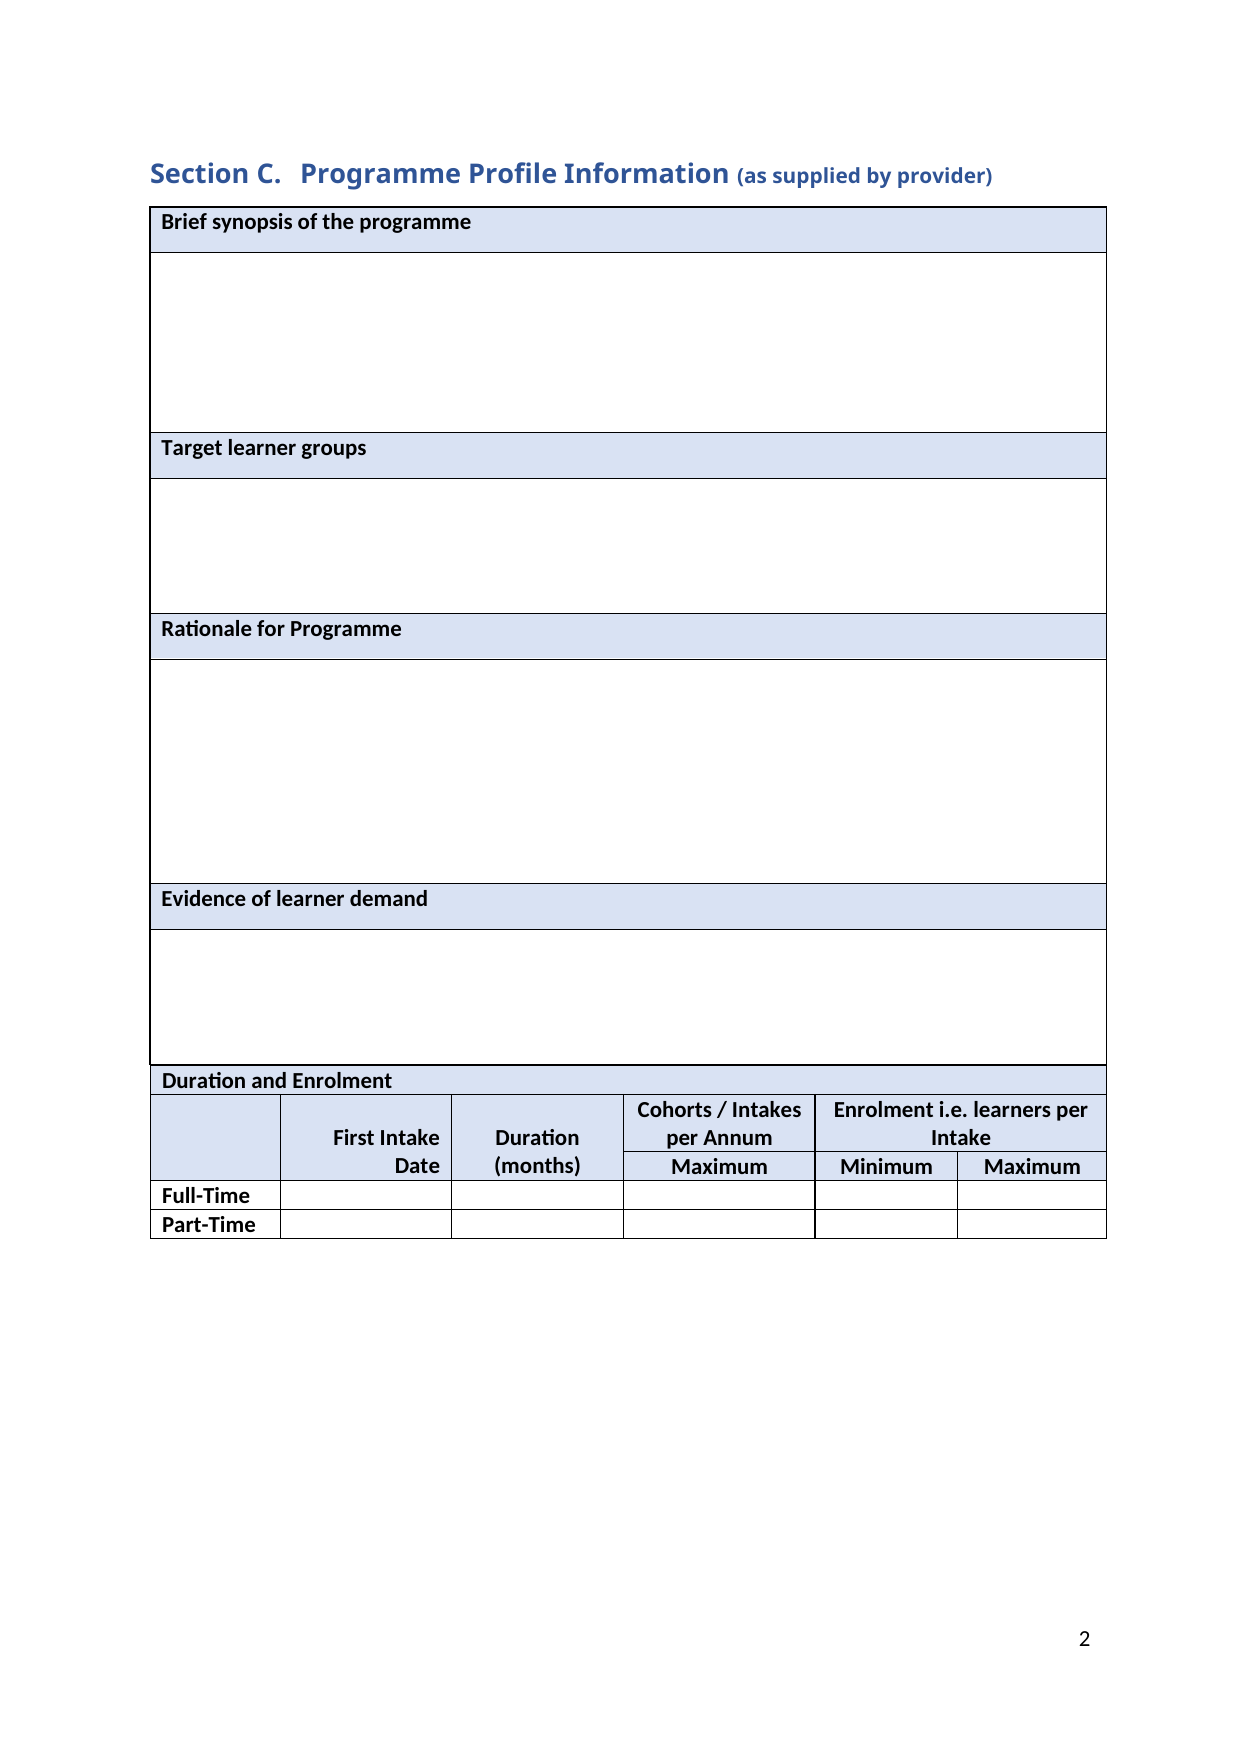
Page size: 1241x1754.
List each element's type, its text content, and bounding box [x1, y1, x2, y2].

table_cell First Intake Date [281, 1095, 451, 1180]
subtitle Programme Profile Information (as supplied by provider) [150, 154, 1090, 191]
table_cell [281, 1181, 451, 1209]
table_cell [151, 253, 1106, 432]
table_cell Maximum [624, 1152, 814, 1180]
table_cell [624, 1181, 814, 1209]
table_cell Duration (months) [452, 1095, 623, 1180]
table_header Brief synopsis of the programme [151, 208, 1106, 252]
table_cell [816, 1181, 957, 1209]
table_cell [958, 1210, 1106, 1238]
table_cell [281, 1210, 451, 1238]
table_cell Minimum [816, 1152, 957, 1180]
table_cell [452, 1181, 623, 1209]
table_cell [151, 660, 1106, 883]
table_header Duration and Enrolment [151, 1066, 1106, 1094]
table_cell Full-Time [151, 1181, 280, 1209]
table_cell Enrolment i.e. learners per Intake [816, 1095, 1106, 1151]
table_cell Part-Time [151, 1210, 280, 1238]
table_cell Target learner groups [151, 433, 1106, 478]
table_cell Rationale for Programme [151, 614, 1106, 658]
table_cell [151, 930, 1106, 1064]
table_cell [958, 1181, 1106, 1209]
table_cell Evidence of learner demand [151, 884, 1106, 929]
table_cell Cohorts / Intakes per Annum [624, 1095, 814, 1151]
table_cell [816, 1210, 957, 1238]
table_cell [624, 1210, 814, 1238]
table_cell [151, 479, 1106, 613]
table_cell [452, 1210, 623, 1238]
table_cell [151, 1095, 280, 1180]
table_cell Maximum [958, 1152, 1106, 1180]
